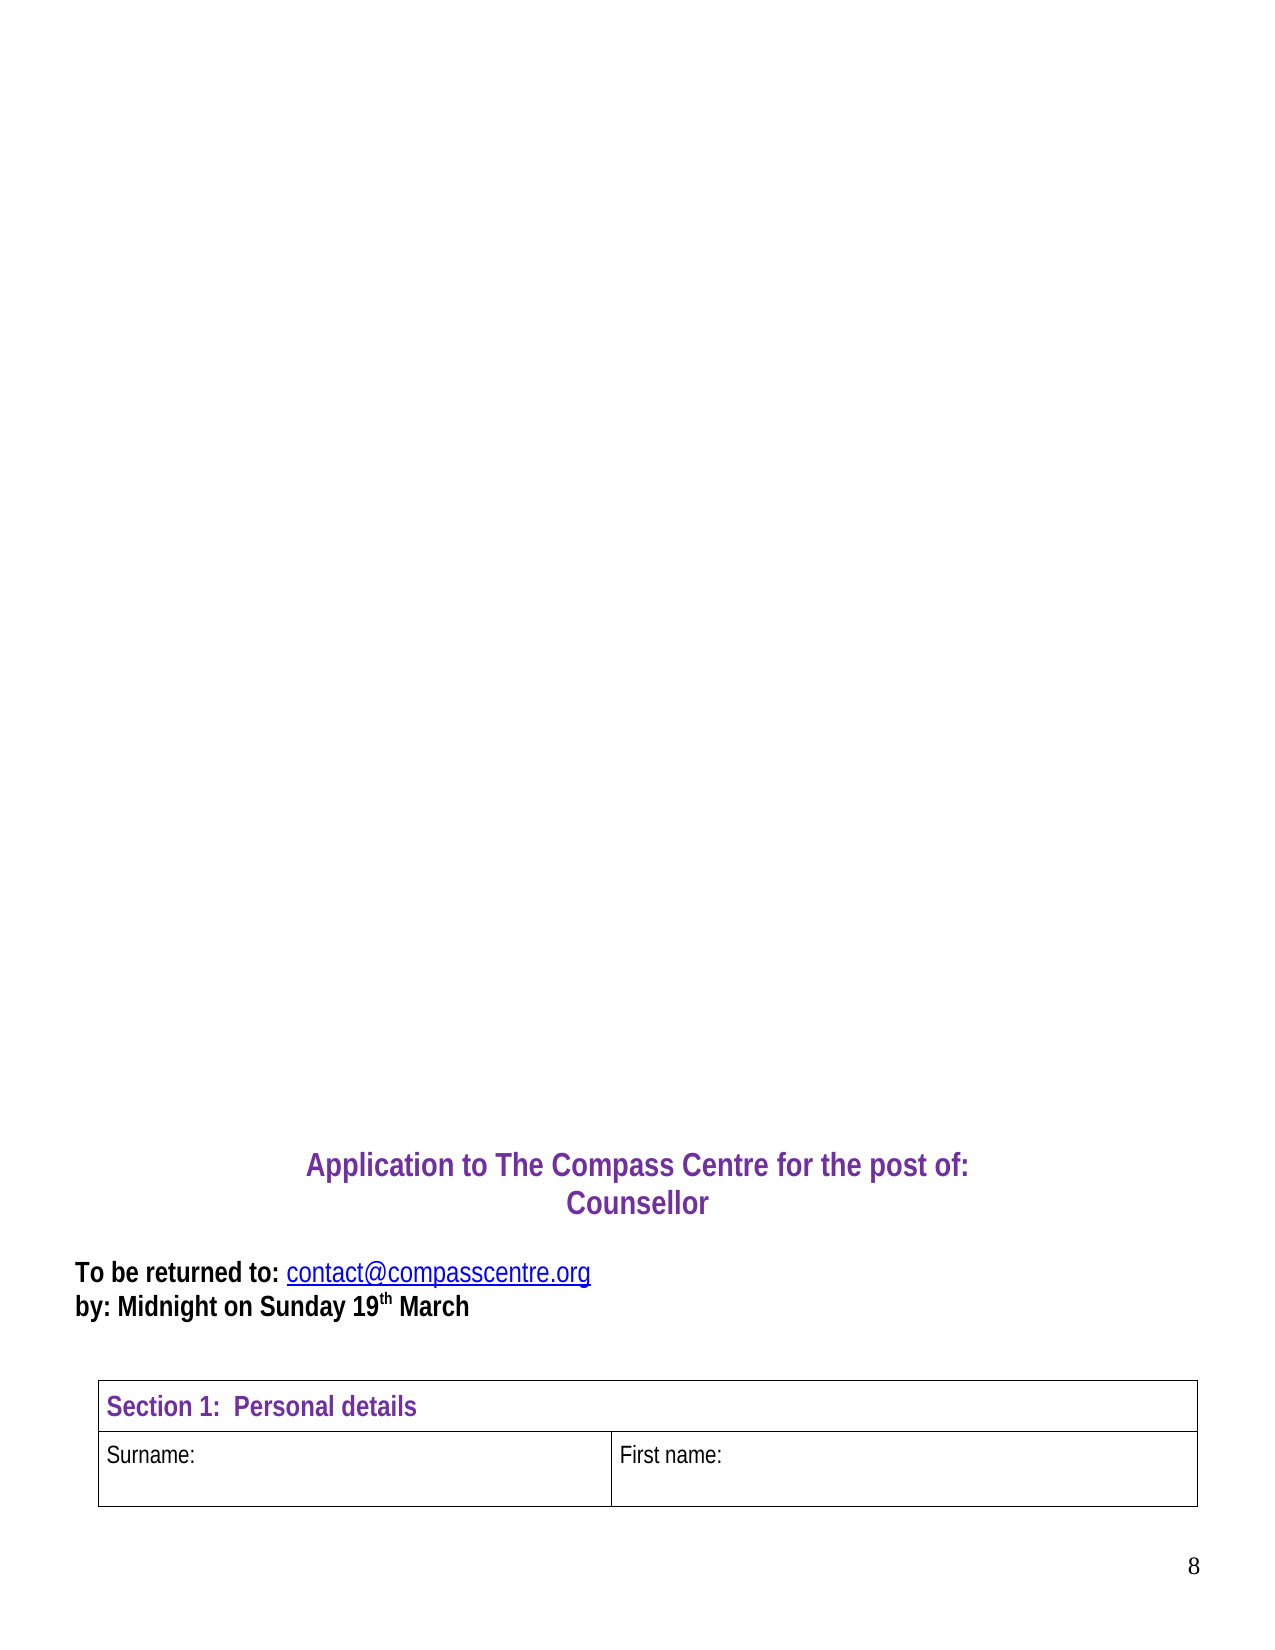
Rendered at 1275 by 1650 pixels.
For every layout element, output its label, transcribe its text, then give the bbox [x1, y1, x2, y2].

text Counsellor [75, 1184, 1200, 1222]
table_cell Surname: [99, 1432, 611, 1506]
text by: Midnight on Sunday 19th March [75, 1289, 1200, 1322]
table_header Section 1: Personal details [99, 1381, 1197, 1431]
table_cell First name: [612, 1432, 1197, 1506]
text Application to The Compass Centre for the post of: [75, 1145, 1200, 1184]
text To be returned to: contact@compasscentre.org [75, 1255, 1200, 1289]
